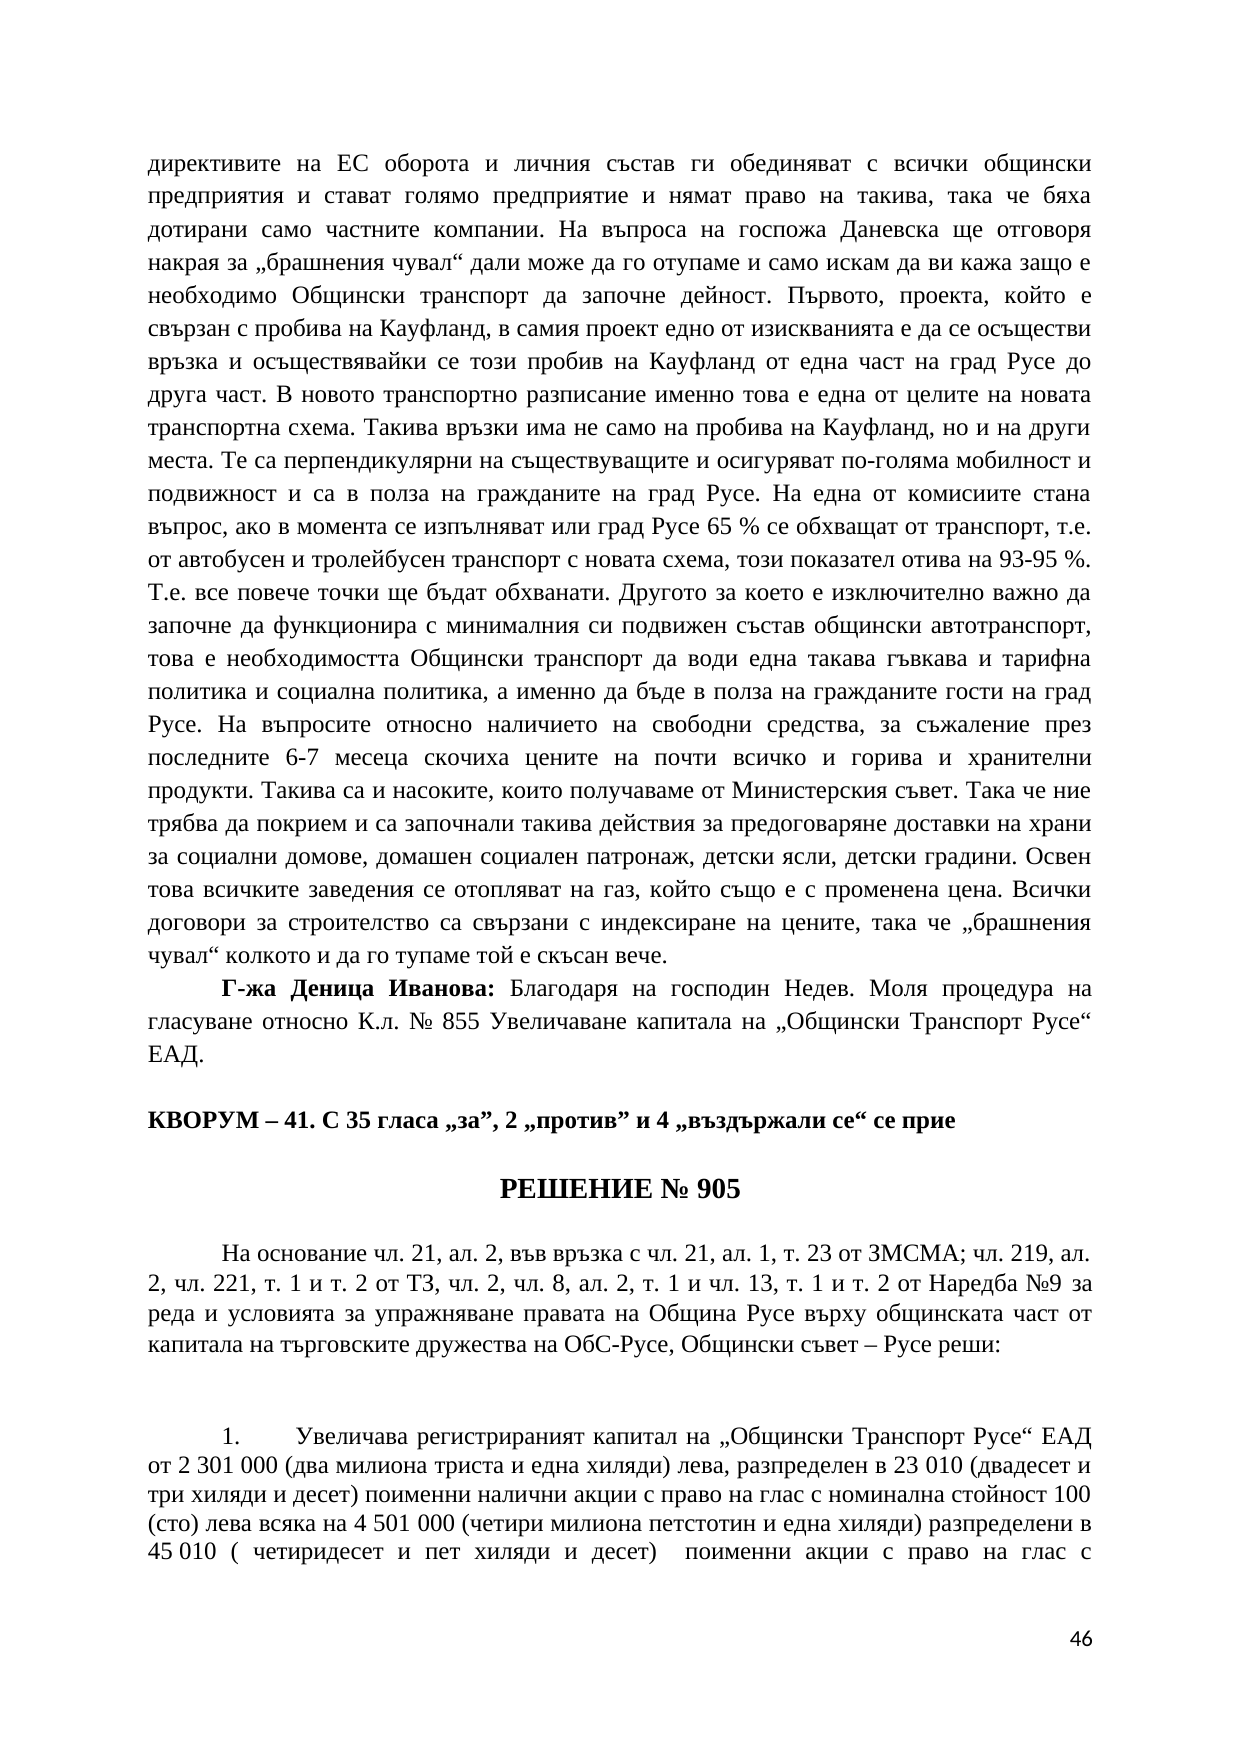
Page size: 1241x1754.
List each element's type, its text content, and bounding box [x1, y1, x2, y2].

text Г-жа Деница Иванова: Благодаря на господин Недев. Моля процедура на гласуване относно К.л. № 855 Увеличаване капитала на „Общински Транспорт Русе“ ЕАД. [148, 973, 1093, 1068]
text КВОРУМ – 41. С 35 гласа „за”, 2 „против” и 4 „въздържали се“ се прие [148, 1105, 1093, 1134]
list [148, 1421, 1093, 1565]
text РЕШЕНИЕ № 905 [148, 1171, 1093, 1205]
text На основание чл. 21, ал. 2, във връзка с чл. 21, ал. 1, т. 23 от ЗМСМА; чл. 219, ал. 2, чл. 221, т. 1 и т. 2 от ТЗ, чл. 2, чл. 8, ал. 2, т. 1 и чл. 13, т. 1 и т. 2 от Наредба №9 за реда и условията за упражняване правата на Община Русе върху общинската част от капитала на търговските дружества на ОбС-Русе, Общински съвет – Русе реши: [148, 1238, 1093, 1357]
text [148, 148, 1093, 969]
